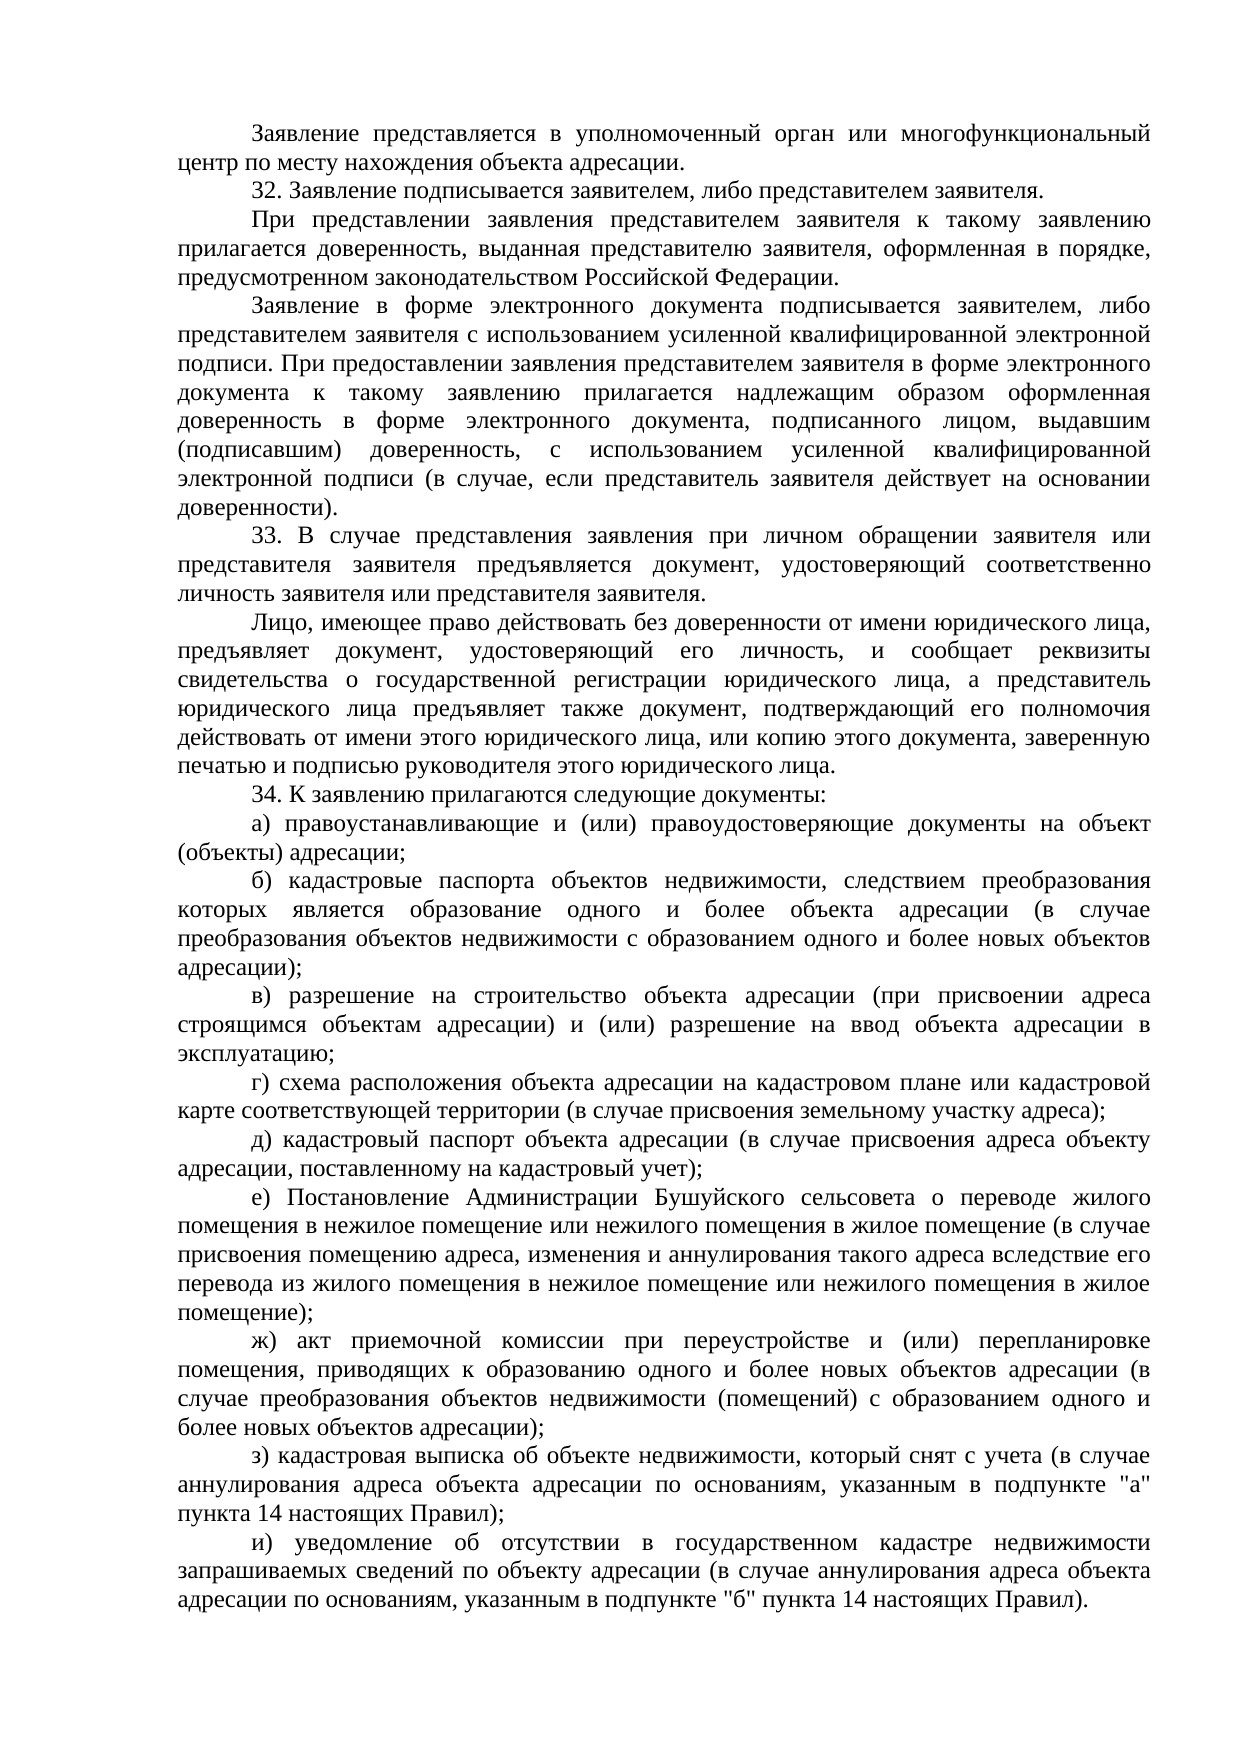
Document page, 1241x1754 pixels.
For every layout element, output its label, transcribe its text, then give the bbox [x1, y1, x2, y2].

text 32. Заявление подписывается заявителем, либо представителем заявителя. [177, 176, 1152, 204]
text з) кадастровая выписка об объекте недвижимости, который снят с учета (в случае аннулирования адреса объекта адресации по основаниям, указанным в подпункте "а" пункта 14 настоящих Правил); [177, 1441, 1152, 1527]
text При представлении заявления представителем заявителя к такому заявлению прилагается доверенность, выданная представителю заявителя, оформленная в порядке, предусмотренном законодательством Российской Федерации. [177, 204, 1152, 291]
text и) уведомление об отсутствии в государственном кадастре недвижимости запрашиваемых сведений по объекту адресации (в случае аннулирования адреса объекта адресации по основаниям, указанным в подпункте "б" пункта 14 настоящих Правил). [177, 1527, 1152, 1613]
text в) разрешение на строительство объекта адресации (при присвоении адреса строящимся объектам адресации) и (или) разрешение на ввод объекта адресации в эксплуатацию; [177, 981, 1152, 1067]
text д) кадастровый паспорт объекта адресации (в случае присвоения адреса объекту адресации, поставленному на кадастровый учет); [177, 1124, 1152, 1182]
text г) схема расположения объекта адресации на кадастровом плане или кадастровой карте соответствующей территории (в случае присвоения земельному участку адреса); [177, 1067, 1152, 1124]
text Заявление представляется в уполномоченный орган или многофункциональный центр по месту нахождения объекта адресации. [177, 118, 1152, 176]
text а) правоустанавливающие и (или) правоудостоверяющие документы на объект (объекты) адресации; [177, 808, 1152, 866]
text б) кадастровые паспорта объектов недвижимости, следствием преобразования которых является образование одного и более объекта адресации (в случае преобразования объектов недвижимости с образованием одного и более новых объектов адресации); [177, 866, 1152, 981]
text е) Постановление Администрации Бушуйского сельсовета о переводе жилого помещения в нежилое помещение или нежилого помещения в жилое помещение (в случае присвоения помещению адреса, изменения и аннулирования такого адреса вследствие его перевода из жилого помещения в нежилое помещение или нежилого помещения в жилое помещение); [177, 1182, 1152, 1326]
text Заявление в форме электронного документа подписывается заявителем, либо представителем заявителя с использованием усиленной квалифицированной электронной подписи. При предоставлении заявления представителем заявителя в форме электронного документа к такому заявлению прилагается надлежащим образом оформленная доверенность в форме электронного документа, подписанного лицом, выдавшим (подписавшим) доверенность, с использованием усиленной квалифицированной электронной подписи (в случае, если представитель заявителя действует на основании доверенности). [177, 291, 1152, 521]
text ж) акт приемочной комиссии при переустройстве и (или) перепланировке помещения, приводящих к образованию одного и более новых объектов адресации (в случае преобразования объектов недвижимости (помещений) с образованием одного и более новых объектов адресации); [177, 1326, 1152, 1441]
text Лицо, имеющее право действовать без доверенности от имени юридического лица, предъявляет документ, удостоверяющий его личность, и сообщает реквизиты свидетельства о государственной регистрации юридического лица, а представитель юридического лица предъявляет также документ, подтверждающий его полномочия действовать от имени этого юридического лица, или копию этого документа, заверенную печатью и подписью руководителя этого юридического лица. [177, 607, 1152, 779]
text 33. В случае представления заявления при личном обращении заявителя или представителя заявителя предъявляется документ, удостоверяющий соответственно личность заявителя или представителя заявителя. [177, 521, 1152, 607]
text 34. К заявлению прилагаются следующие документы: [177, 779, 1152, 808]
